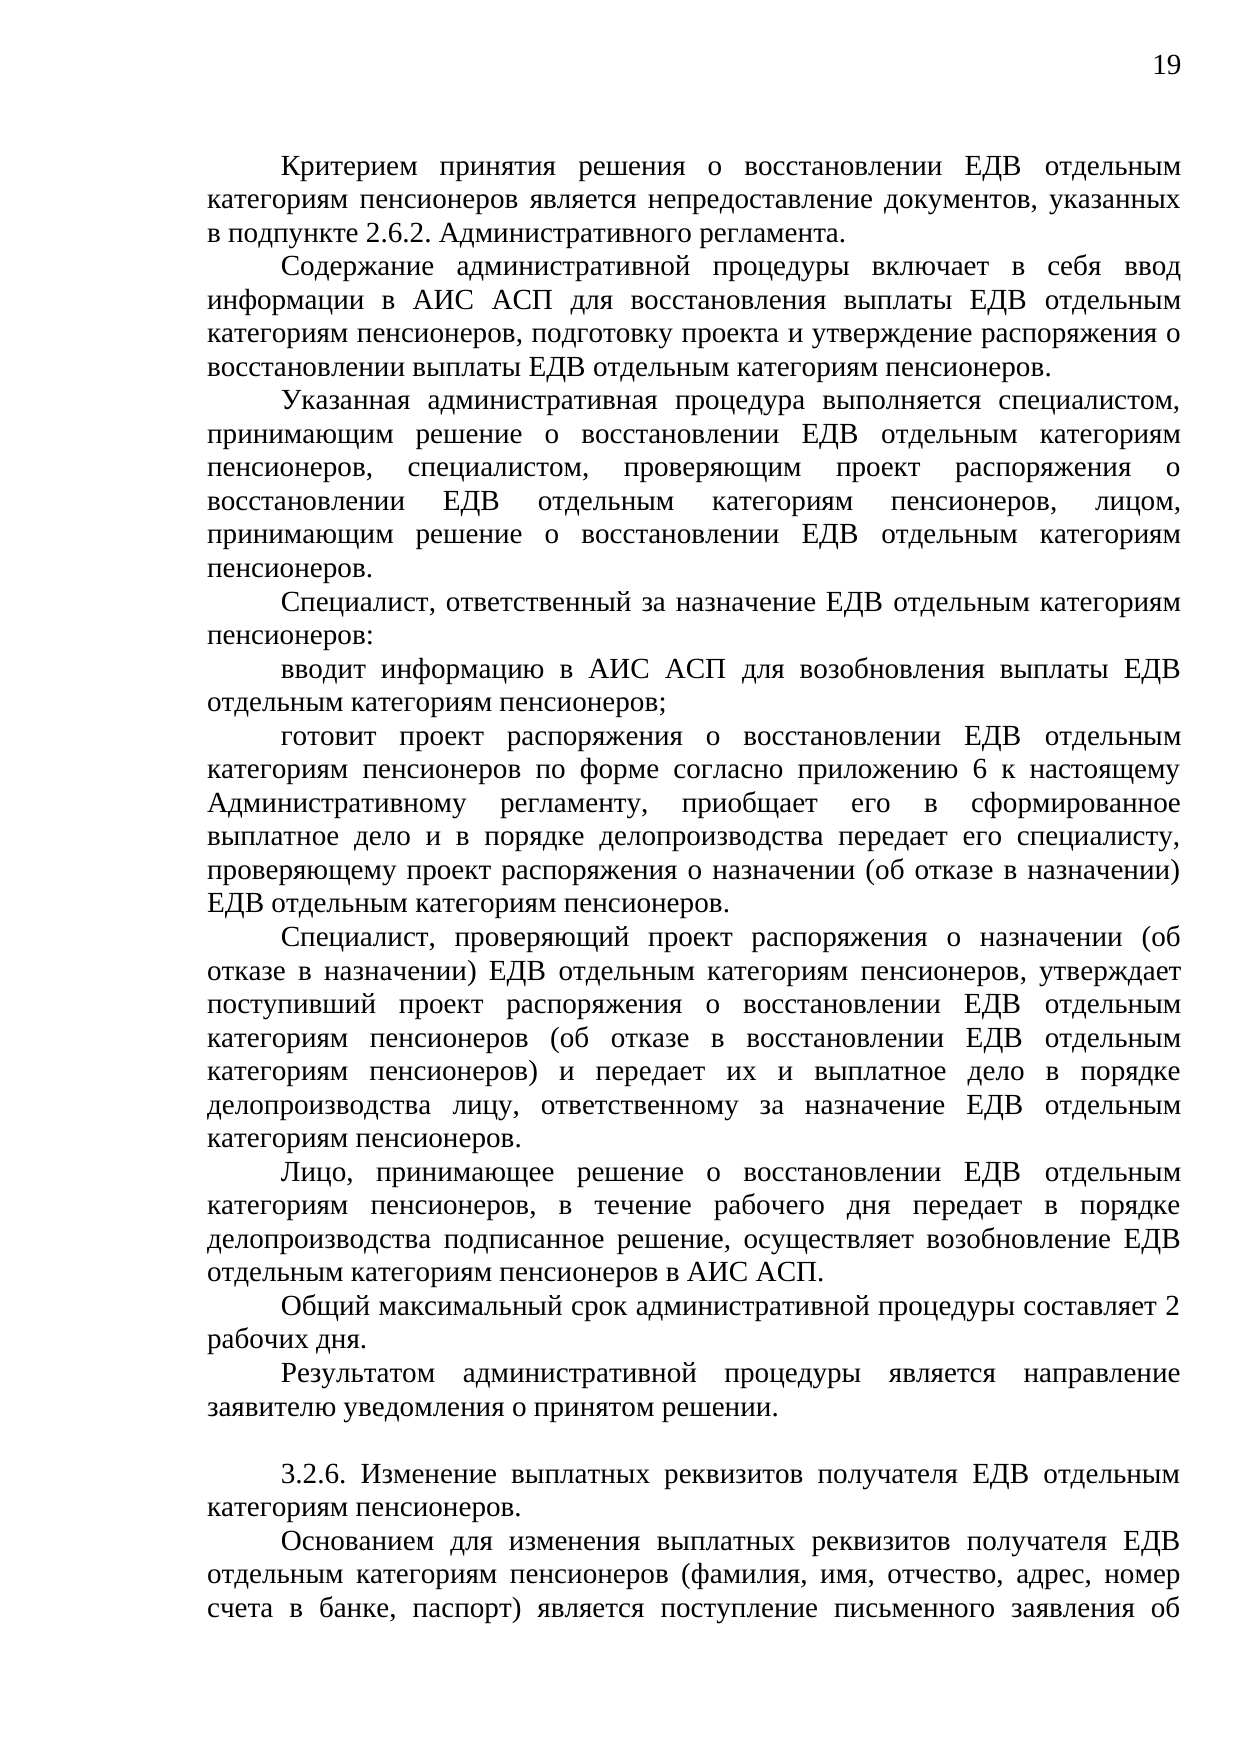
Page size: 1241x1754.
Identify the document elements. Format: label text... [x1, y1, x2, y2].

text Содержание административной процедуры включает в себя ввод информации в АИС АСП для восстановления выплаты ЕДВ отдельным категориям пенсионеров, подготовку проекта и утверждение распоряжения о восстановлении выплаты ЕДВ отдельным категориям пенсионеров. [207, 248, 1181, 382]
text 3.2.6. Изменение выплатных реквизитов получателя ЕДВ отдельным категориям пенсионеров. [207, 1456, 1181, 1523]
text готовит проект распоряжения о восстановлении ЕДВ отдельным категориям пенсионеров по форме согласно приложению 6 к настоящему Административному регламенту, приобщает его в сформированное выплатное дело и в порядке делопроизводства передает его специалисту, проверяющему проект распоряжения о назначении (об отказе в назначении) ЕДВ отдельным категориям пенсионеров. [207, 718, 1181, 919]
text Специалист, ответственный за назначение ЕДВ отдельным категориям пенсионеров: [207, 584, 1181, 651]
text Указанная административная процедура выполняется специалистом, принимающим решение о восстановлении ЕДВ отдельным категориям пенсионеров, специалистом, проверяющим проект распоряжения о восстановлении ЕДВ отдельным категориям пенсионеров, лицом, принимающим решение о восстановлении ЕДВ отдельным категориям пенсионеров. [207, 382, 1181, 584]
text вводит информацию в АИС АСП для возобновления выплаты ЕДВ отдельным категориям пенсионеров; [207, 651, 1181, 718]
text Специалист, проверяющий проект распоряжения о назначении (об отказе в назначении) ЕДВ отдельным категориям пенсионеров, утверждает поступивший проект распоряжения о восстановлении ЕДВ отдельным категориям пенсионеров (об отказе в восстановлении ЕДВ отдельным категориям пенсионеров) и передает их и выплатное дело в порядке делопроизводства лицу, ответственному за назначение ЕДВ отдельным категориям пенсионеров. [207, 919, 1181, 1154]
text Результатом административной процедуры является направление заявителю уведомления о принятом решении. [207, 1355, 1181, 1422]
text Лицо, принимающее решение о восстановлении ЕДВ отдельным категориям пенсионеров, в течение рабочего дня передает в порядке делопроизводства подписанное решение, осуществляет возобновление ЕДВ отдельным категориям пенсионеров в АИС АСП. [207, 1154, 1181, 1288]
text Критерием принятия решения о восстановлении ЕДВ отдельным категориям пенсионеров является непредоставление документов, указанных в подпункте 2.6.2. Административного регламента. [207, 148, 1181, 248]
text Общий максимальный срок административной процедуры составляет 2 рабочих дня. [207, 1288, 1181, 1355]
